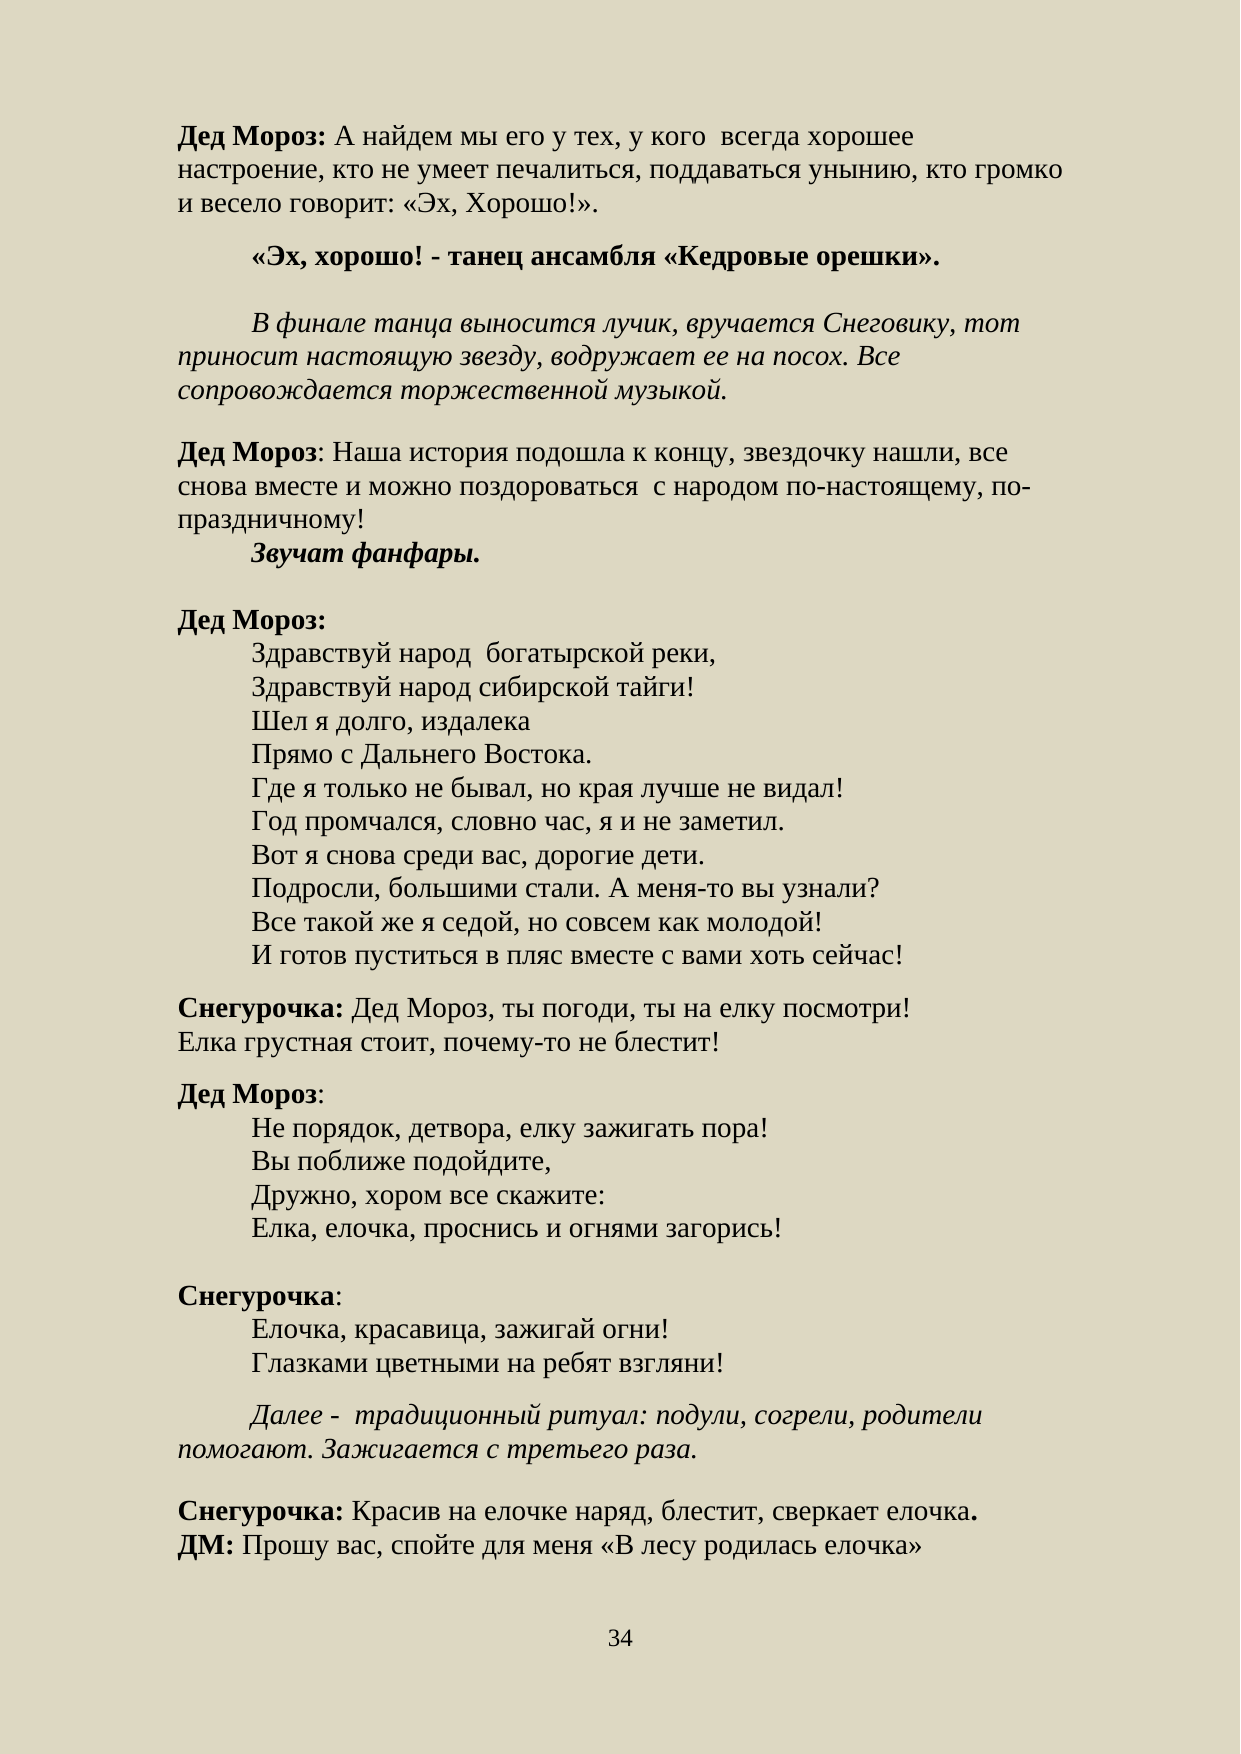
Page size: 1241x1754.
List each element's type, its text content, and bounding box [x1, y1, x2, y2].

text Здравствуй народ богатырской реки, [177, 636, 1063, 669]
text Звучат фанфары. [177, 535, 1063, 568]
text Вот я снова среди вас, дорогие дети. [177, 837, 1063, 870]
text Елочка, красавица, зажигай огни! [177, 1311, 1063, 1345]
text ДМ: Прошу вас, спойте для меня «В лесу родилась елочка» [177, 1527, 1063, 1560]
text Шел я долго, издалека [177, 703, 1063, 736]
text Дед Мороз: [177, 602, 1063, 636]
text И готов пуститься в пляс вместе с вами хоть сейчас! [177, 937, 1063, 971]
text Подросли, большими стали. А меня-то вы узнали? [177, 870, 1063, 904]
text Не порядок, детвора, елку зажигать пора! [177, 1110, 1063, 1143]
text Здравствуй народ сибирской тайги! [177, 669, 1063, 703]
text «Эх, хорошо! - танец ансамбля «Кедровые орешки». [177, 238, 1063, 271]
text Все такой же я седой, но совсем как молодой! [177, 904, 1063, 937]
text Елка, елочка, проснись и огнями загорись! [177, 1211, 1063, 1244]
text Снегурочка: Дед Мороз, ты погоди, ты на елку посмотри! [177, 990, 1063, 1024]
text Дружно, хором все скажите: [177, 1177, 1063, 1211]
text Снегурочка: [177, 1278, 1063, 1311]
text Дед Мороз: Наша история подошла к концу, звездочку нашли, все снова вместе и можно поздороваться с народом по-настоящему, по-праздничному! [177, 434, 1063, 535]
text Елка грустная стоит, почему-то не блестит! [177, 1024, 1063, 1057]
text Дед Мороз: [177, 1076, 1063, 1110]
text Прямо с Дальнего Востока. [177, 736, 1063, 770]
text Снегурочка: Красив на елочке наряд, блестит, сверкает елочка. [177, 1493, 1063, 1527]
text Где я только не бывал, но края лучше не видал! [177, 770, 1063, 803]
text Вы поближе подойдите, [177, 1143, 1063, 1177]
text Дед Мороз: А найдем мы его у тех, у кого всегда хорошее настроение, кто не умеет печалиться, поддаваться унынию, кто громко и весело говорит: «Эх, Хорошо!». [177, 118, 1063, 219]
text Глазками цветными на ребят взгляни! [177, 1345, 1063, 1378]
text В финале танца выносится лучик, вручается Снеговику, тот приносит настоящую звезду, водружает ее на посох. Все сопровождается торжественной музыкой. [177, 305, 1063, 406]
text Далее - традиционный ритуал: подули, согрели, родители помогают. Зажигается с третьего раза. [177, 1397, 1063, 1493]
text Год промчался, словно час, я и не заметил. [177, 803, 1063, 837]
